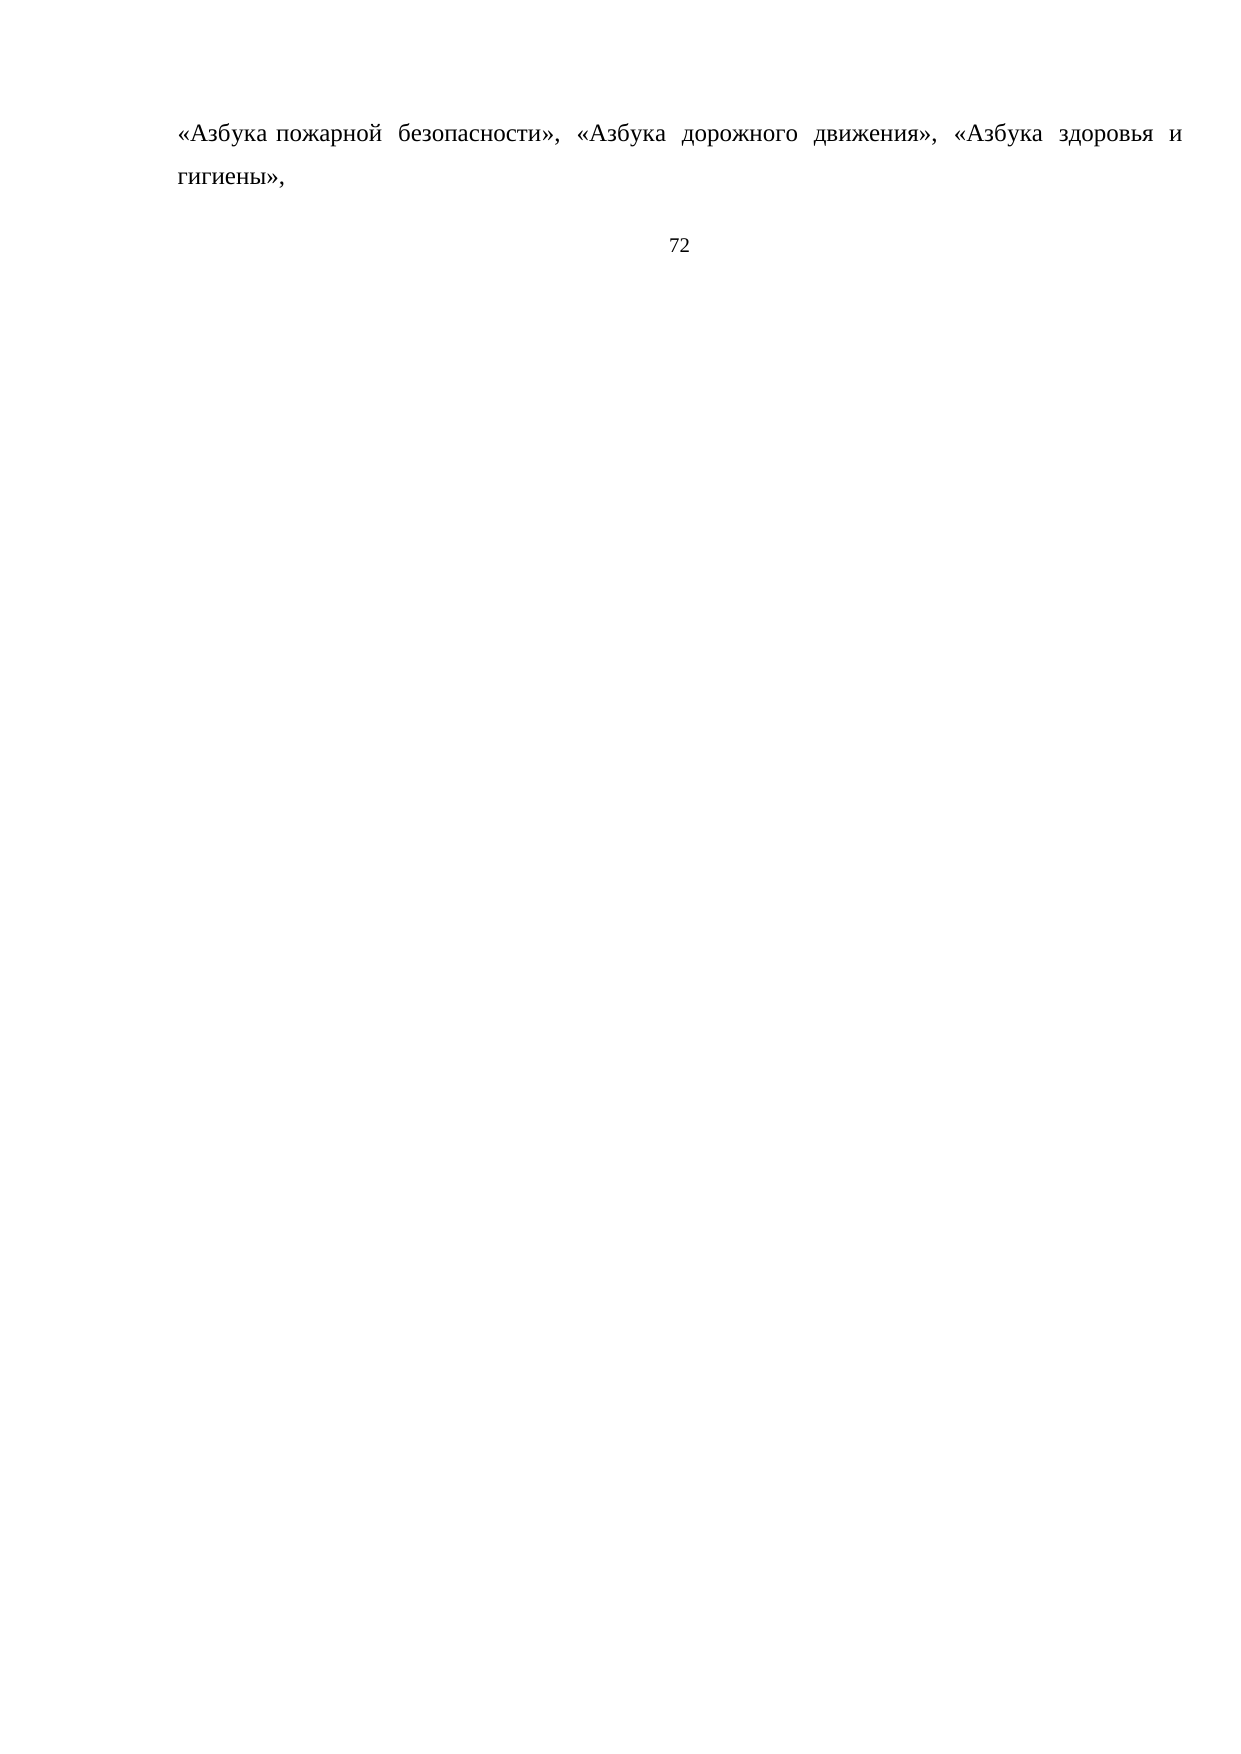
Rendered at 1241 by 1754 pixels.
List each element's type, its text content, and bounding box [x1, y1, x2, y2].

text 72 [669, 233, 1184, 257]
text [177, 118, 1183, 190]
